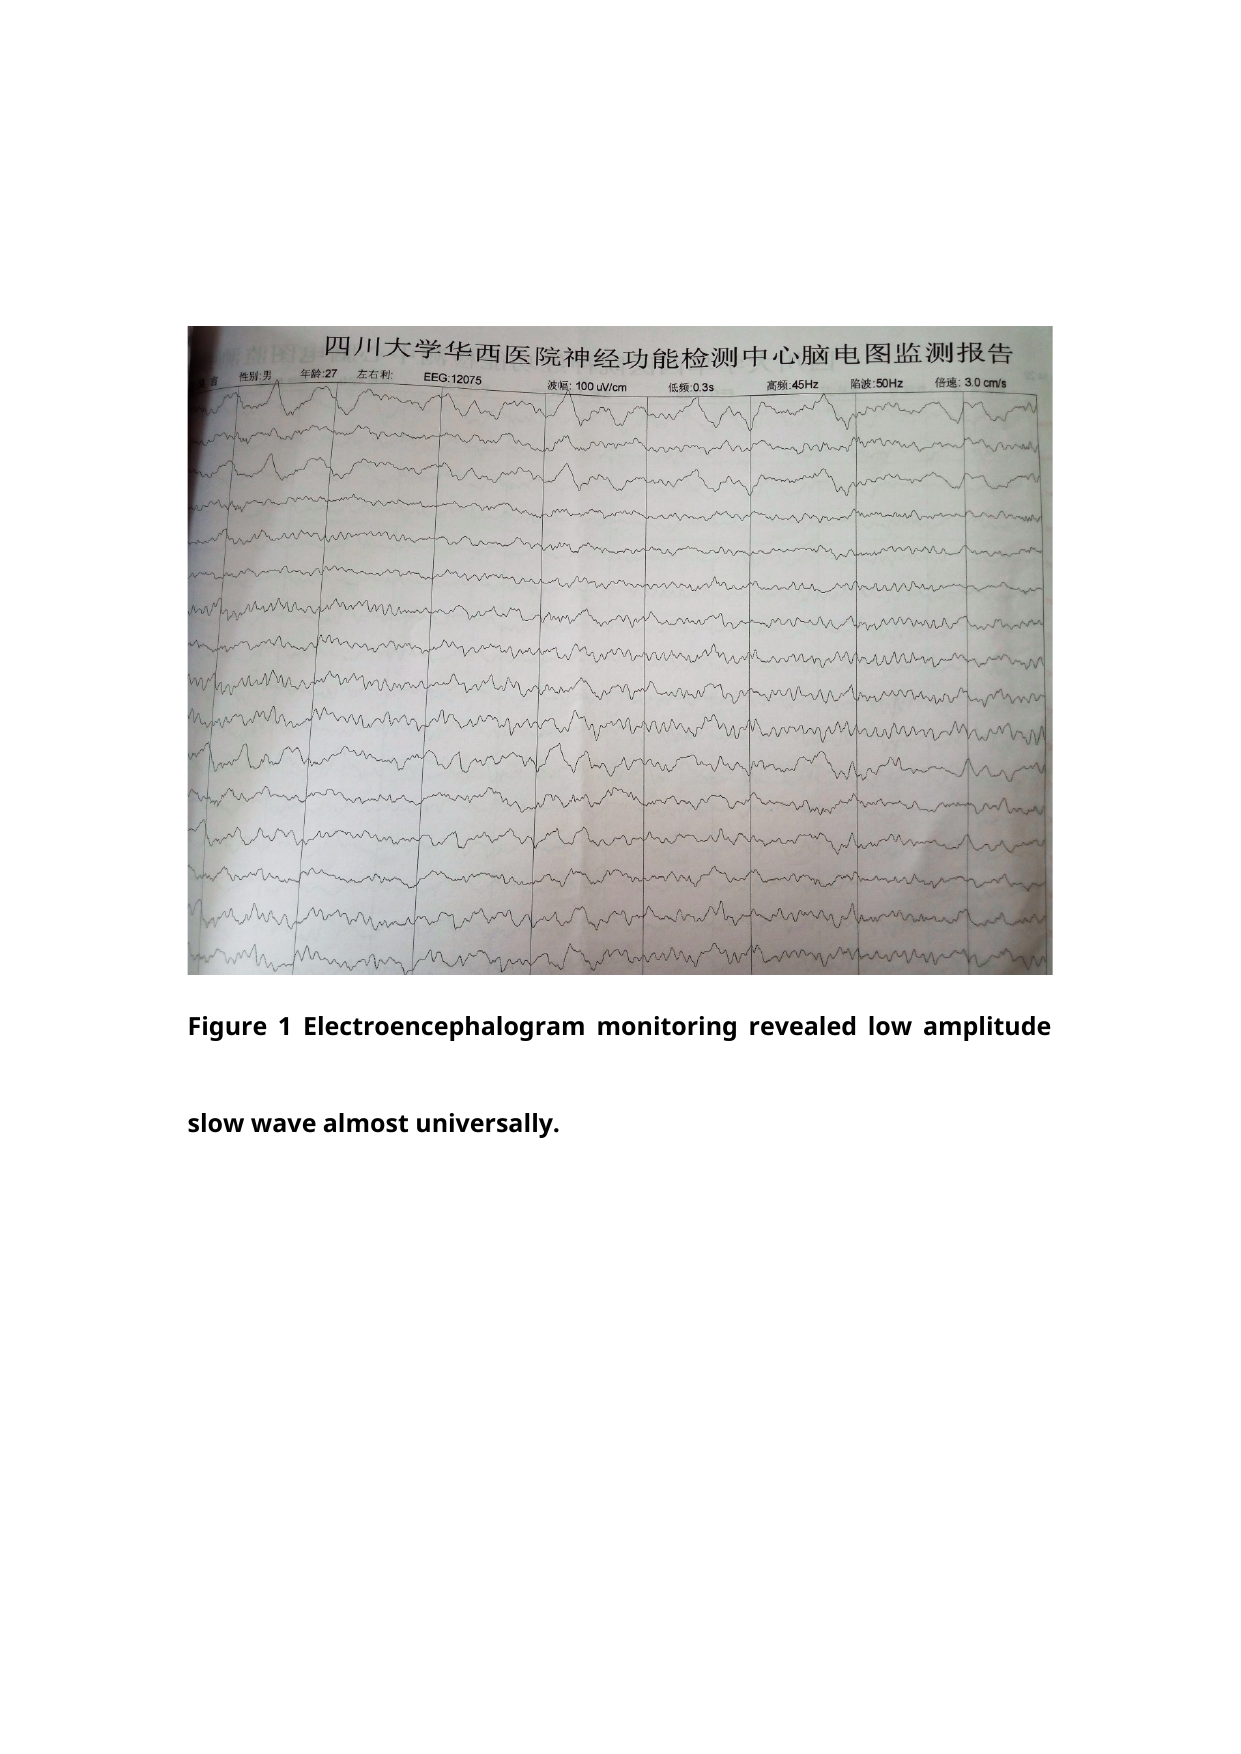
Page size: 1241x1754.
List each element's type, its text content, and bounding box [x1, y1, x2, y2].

picture [187, 326, 1053, 975]
text Figure 1 Electroencephalogram monitoring revealed low amplitude slow wave almost universally. [187, 993, 1053, 1155]
